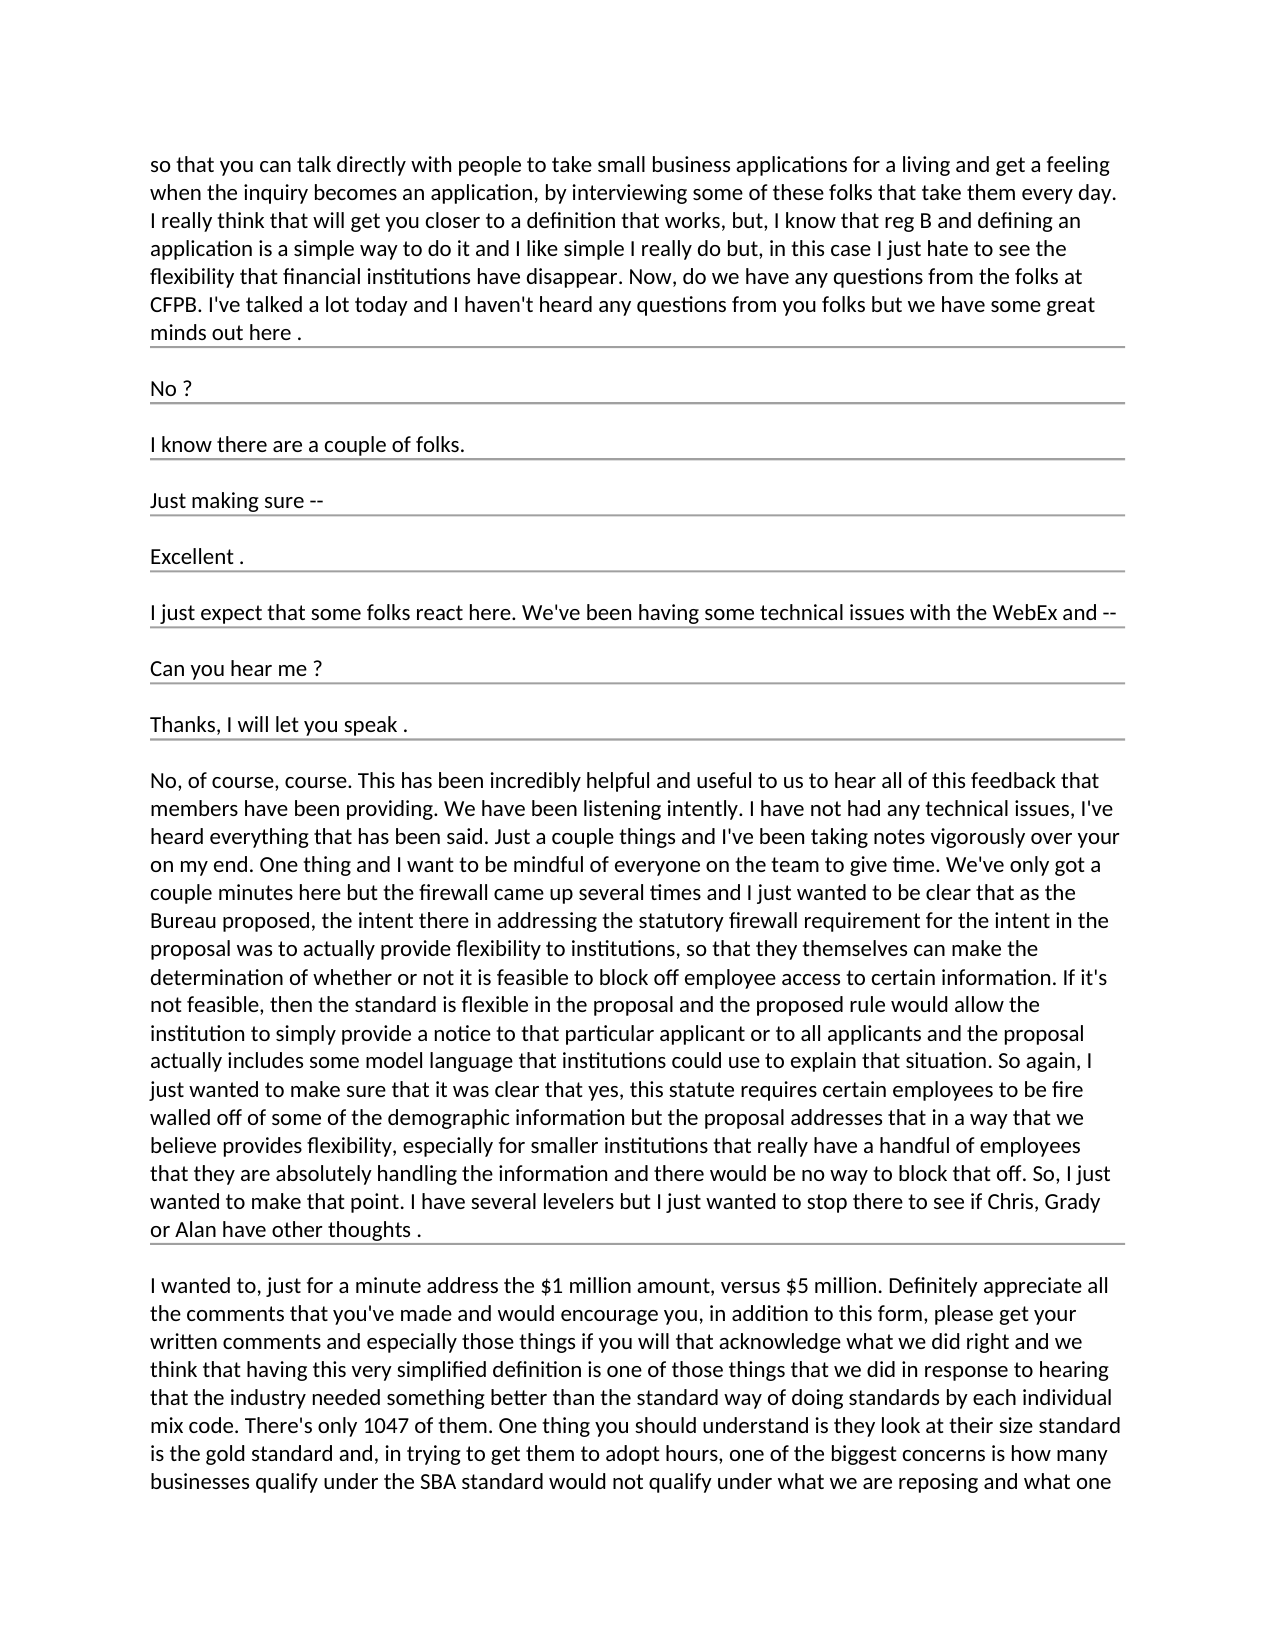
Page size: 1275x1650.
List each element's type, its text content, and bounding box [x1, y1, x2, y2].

text Excellent . [150, 542, 1125, 570]
text I know there are a couple of folks. [150, 430, 1125, 458]
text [150, 150, 1125, 346]
text Thanks, I will let you speak . [150, 710, 1125, 738]
text Just making sure -- [150, 486, 1125, 514]
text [150, 1271, 1125, 1495]
text Can you hear me ? [150, 654, 1125, 682]
text I just expect that some folks react here. We've been having some technical issues with the WebEx and -- [150, 598, 1125, 626]
text No, of course, course. This has been incredibly helpful and useful to us to hear all of this feedback that members have been providing. We have been listening intently. I have not had any technical issues, I've heard everything that has been said. Just a couple things and I've been taking notes vigorously over your on my end. One thing and I want to be mindful of everyone on the team to give time. We've only got a couple minutes here but the firewall came up several times and I just wanted to be clear that as the Bureau proposed, the intent there in addressing the statutory firewall requirement for the intent in the proposal was to actually provide flexibility to institutions, so that they themselves can make the determination of whether or not it is feasible to block off employee access to certain information. If it's not feasible, then the standard is flexible in the proposal and the proposed rule would allow the institution to simply provide a notice to that particular applicant or to all applicants and the proposal actually includes some model language that institutions could use to explain that situation. So again, I just wanted to make sure that it was clear that yes, this statute requires certain employees to be fire walled off of some of the demographic information but the proposal addresses that in a way that we believe provides flexibility, especially for smaller institutions that really have a handful of employees that they are absolutely handling the information and there would be no way to block that off. So, I just wanted to make that point. I have several levelers but I just wanted to stop there to see if Chris, Grady or Alan have other thoughts . [150, 766, 1125, 1242]
text No ? [150, 374, 1125, 402]
